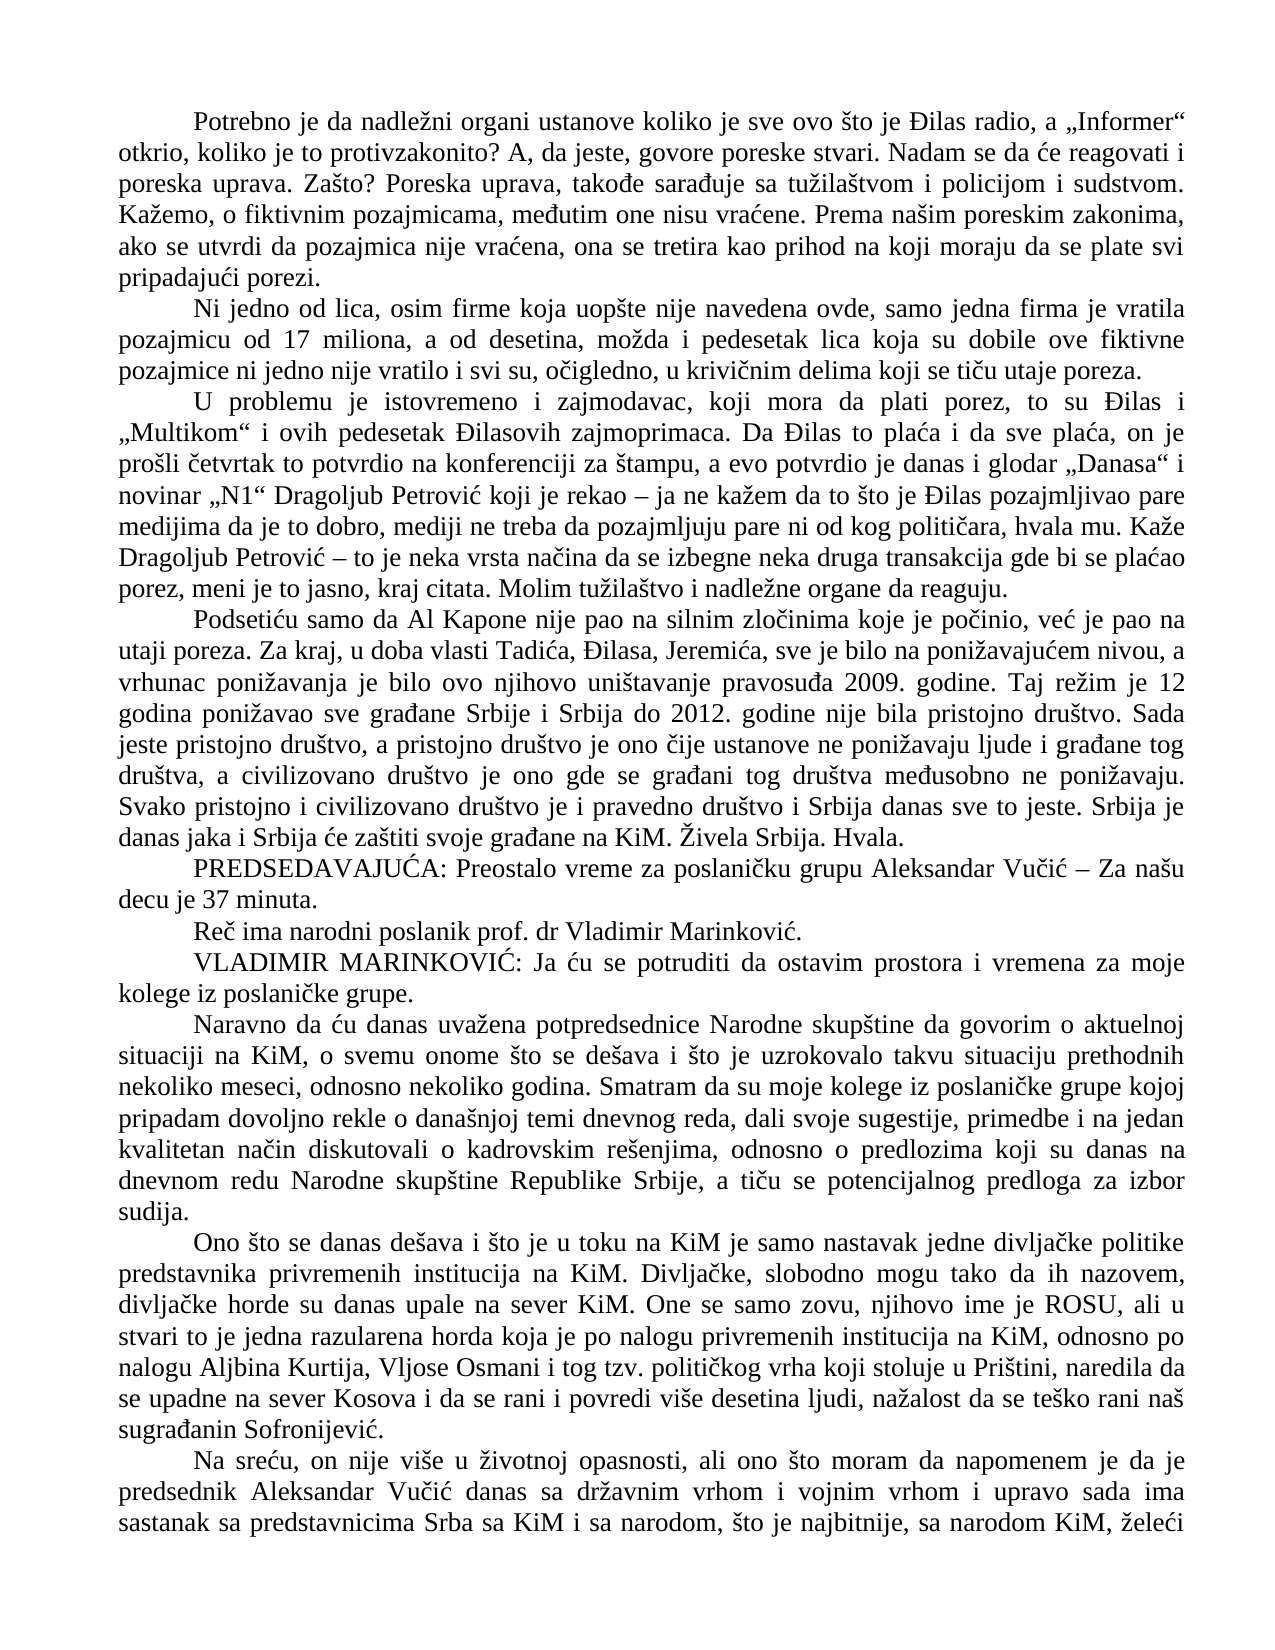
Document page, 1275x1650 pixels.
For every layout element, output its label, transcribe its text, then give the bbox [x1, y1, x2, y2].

text Potrebno je da nadležni organi ustanove koliko je sve ovo što je Đilas radio, a „Informer“ otkrio, koliko je to protivzakonito? A, da jeste, govore poreske stvari. Nadam se da će reagovati i poreska uprava. Zašto? Poreska uprava, takođe sarađuje sa tužilaštvom i policijom i sudstvom. Kažemo, o fiktivnim pozajmicama, međutim one nisu vraćene. Prema našim poreskim zakonima, ako se utvrdi da pozajmica nije vraćena, ona se tretira kao prihod na koji moraju da se plate svi pripadajući porezi. [118, 105, 1186, 292]
text VLADIMIR MARINKOVIĆ: Ja ću se potruditi da ostavim prostora i vremena za moje kolege iz poslaničke grupe. [118, 946, 1186, 1008]
text PREDSEDAVAJUĆA: Preostalo vreme za poslaničku grupu Aleksandar Vučić – Za našu decu je 37 minuta. [118, 852, 1186, 915]
text Ono što se danas dešava i što je u toku na KiM je samo nastavak jedne divljačke politike predstavnika privremenih institucija na KiM. Divljačke, slobodno mogu tako da ih nazovem, divljačke horde su danas upale na sever KiM. One se samo zovu, njihovo ime je ROSU, ali u stvari to je jedna razularena horda koja je po nalogu privremenih institucija na KiM, odnosno po nalogu Aljbina Kurtija, Vljose Osmani i tog tzv. političkog vrha koji stoluje u Prištini, naredila da se upadne na sever Kosova i da se rani i povredi više desetina ljudi, nažalost da se teško rani naš sugrađanin Sofronijević. [118, 1226, 1186, 1444]
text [118, 1444, 1186, 1538]
text Naravno da ću danas uvažena potpredsednice Narodne skupštine da govorim o aktuelnoj situaciji na KiM, o svemu onome što se dešava i što je uzrokovalo takvu situaciju prethodnih nekoliko meseci, odnosno nekoliko godina. Smatram da su moje kolege iz poslaničke grupe kojoj pripadam dovoljno rekle o današnjoj temi dnevnog reda, dali svoje sugestije, primedbe i na jedan kvalitetan način diskutovali o kadrovskim rešenjima, odnosno o predlozima koji su danas na dnevnom redu Narodne skupštine Republike Srbije, a tiču se potencijalnog predloga za izbor sudija. [118, 1008, 1186, 1226]
text U problemu je istovremeno i zajmodavac, koji mora da plati porez, to su Đilas i „Multikom“ i ovih pedesetak Đilasovih zajmoprimaca. Da Đilas to plaća i da sve plaća, on je prošli četvrtak to potvrdio na konferenciji za štampu, a evo potvrdio je danas i glodar „Danasa“ i novinar „N1“ Dragoljub Petrović koji je rekao – ja ne kažem da to što je Đilas pozajmljivao pare medijima da je to dobro, mediji ne treba da pozajmljuju pare ni od kog političara, hvala mu. Kaže Dragoljub Petrović – to je neka vrsta načina da se izbegne neka druga transakcija gde bi se plaćao porez, meni je to jasno, kraj citata. Molim tužilaštvo i nadležne organe da reaguju. [118, 385, 1186, 603]
text Podsetiću samo da Al Kapone nije pao na silnim zločinima koje je počinio, već je pao na utaji poreza. Za kraj, u doba vlasti Tadića, Đilasa, Jeremića, sve je bilo na ponižavajućem nivou, a vrhunac ponižavanja je bilo ovo njihovo uništavanje pravosuđa 2009. godine. Taj režim je 12 godina ponižavao sve građane Srbije i Srbija do 2012. godine nije bila pristojno društvo. Sada jeste pristojno društvo, a pristojno društvo je ono čije ustanove ne ponižavaju ljude i građane tog društva, a civilizovano društvo je ono gde se građani tog društva međusobno ne ponižavaju. Svako pristojno i civilizovano društvo je i pravedno društvo i Srbija danas sve to jeste. Srbija je danas jaka i Srbija će zaštiti svoje građane na KiM. Živela Srbija. Hvala. [118, 603, 1186, 852]
text Reč ima narodni poslanik prof. dr Vladimir Marinković. [118, 915, 1186, 946]
text Ni jedno od lica, osim firme koja uopšte nije navedena ovde, samo jedna firma je vratila pozajmicu od 17 miliona, a od desetina, možda i pedesetak lica koja su dobile ove fiktivne pozajmice ni jedno nije vratilo i svi su, očigledno, u krivičnim delima koji se tiču utaje poreza. [118, 292, 1186, 385]
